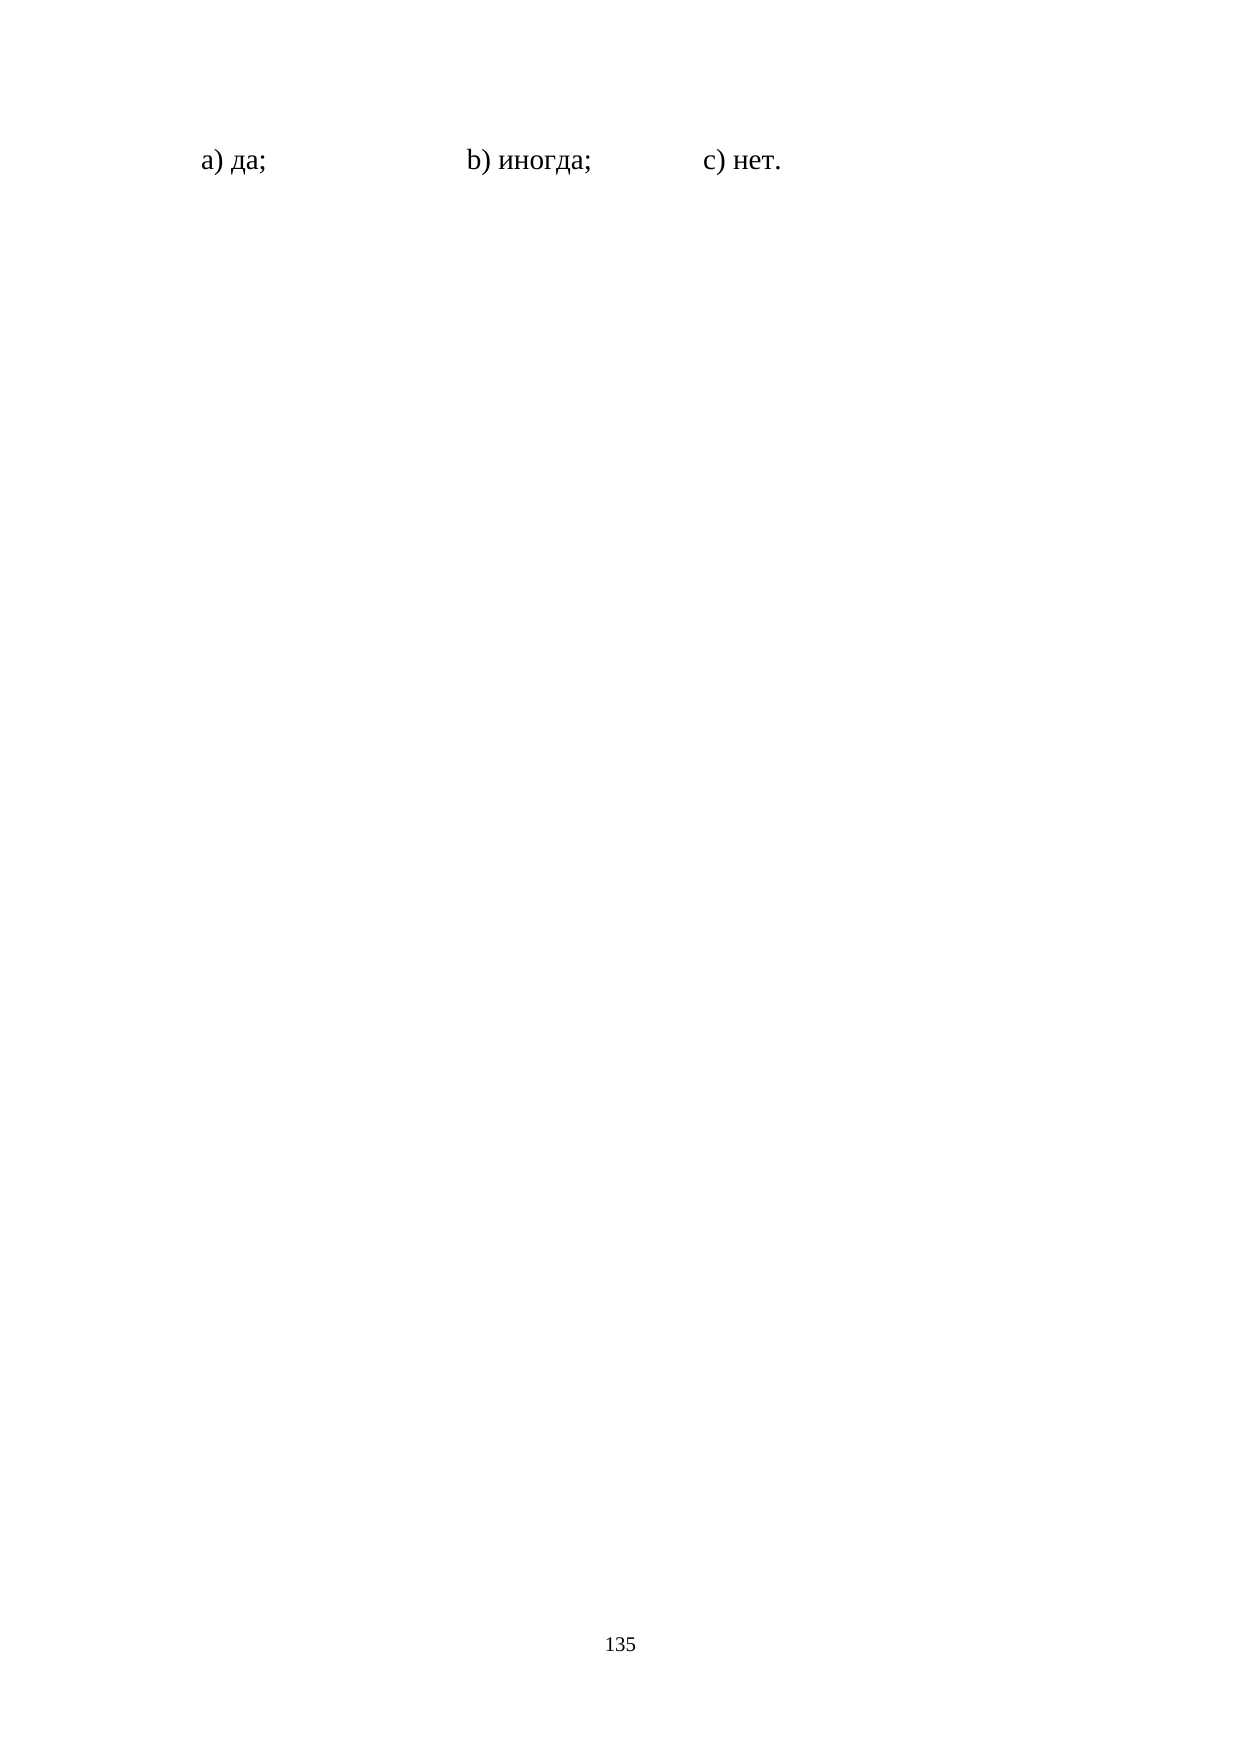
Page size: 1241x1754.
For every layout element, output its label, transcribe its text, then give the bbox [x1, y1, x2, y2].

text a) да; b) иногда; c) нет. [142, 142, 1098, 175]
